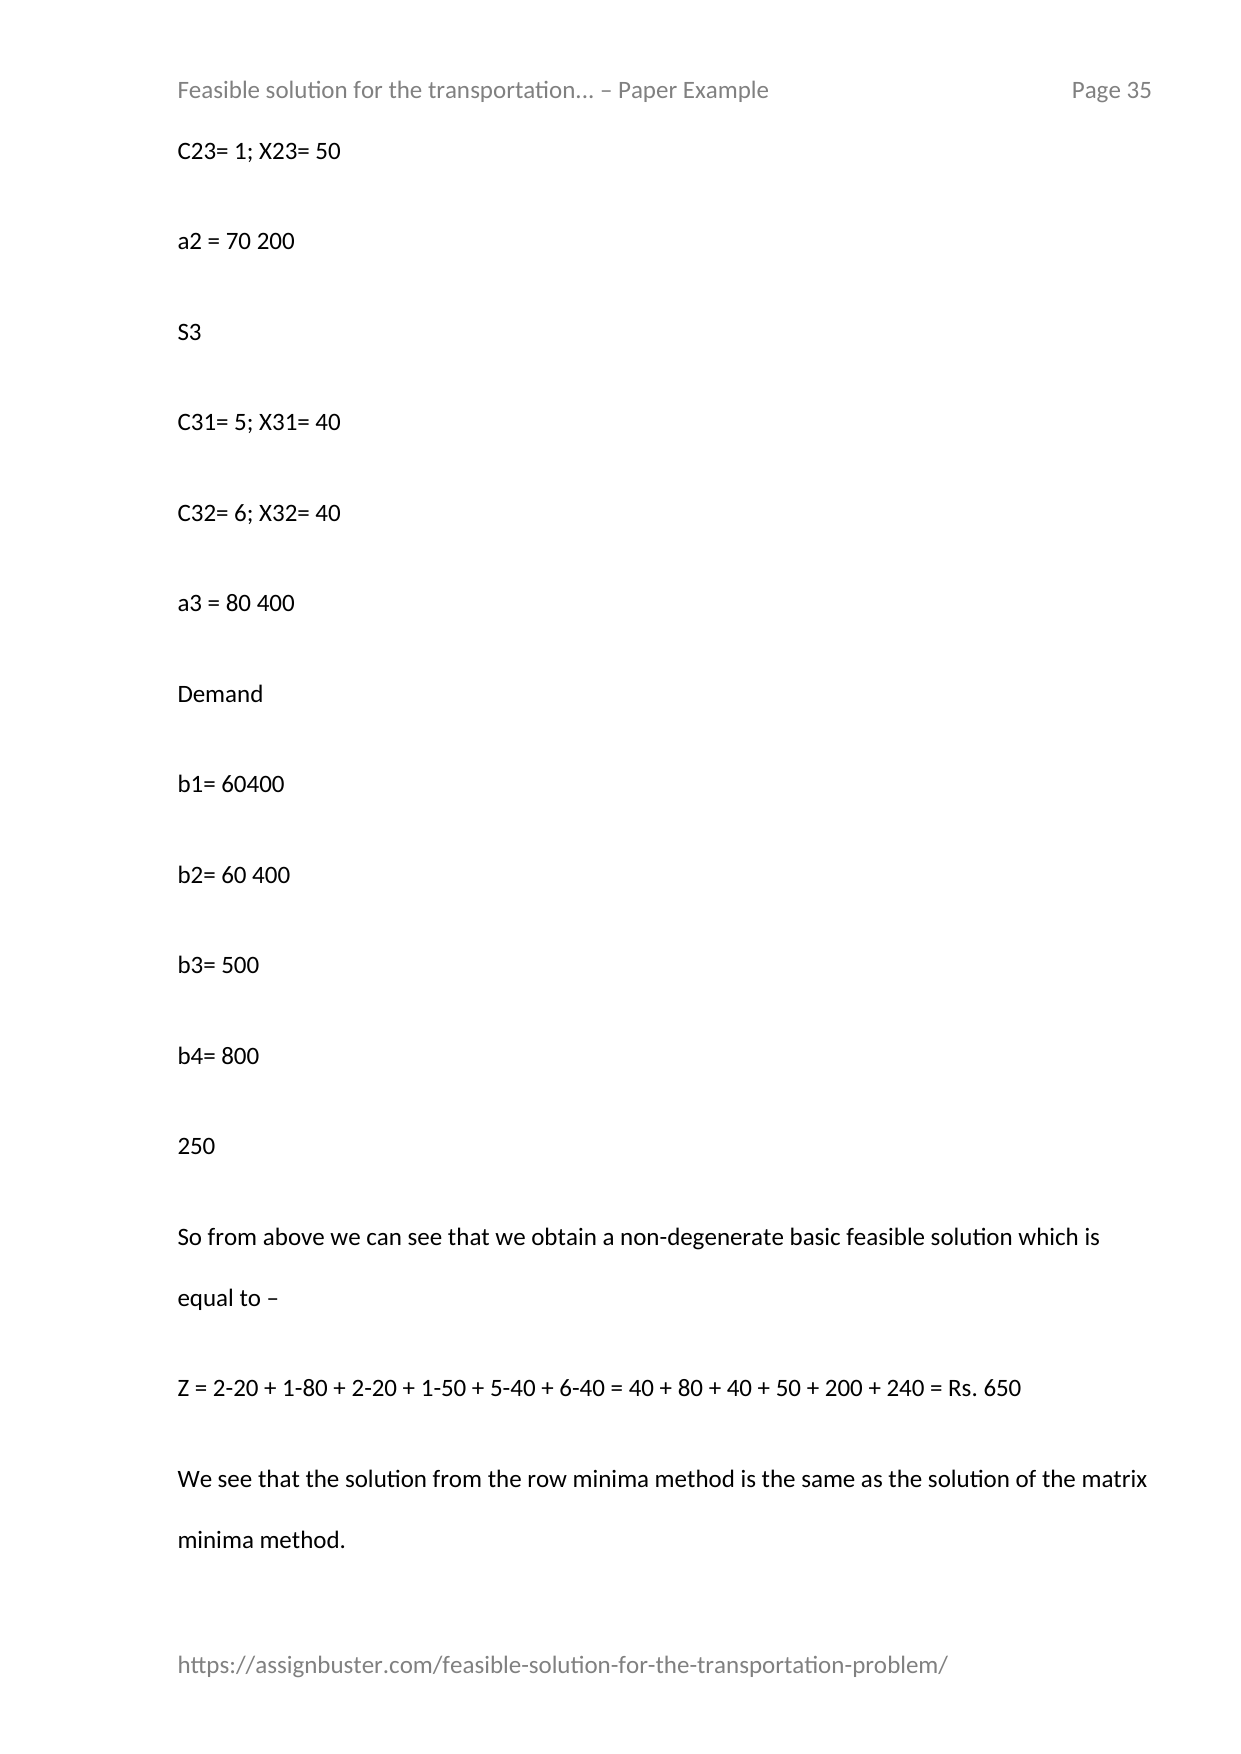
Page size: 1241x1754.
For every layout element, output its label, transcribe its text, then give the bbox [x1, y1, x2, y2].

text We see that the solution from the row minima method is the same as the solution of the matrix minima method. [177, 1463, 1152, 1555]
text b1= 60400 [177, 768, 1152, 799]
text Demand [177, 678, 1152, 708]
text a3 = 80 400 [177, 587, 1152, 618]
text So from above we can see that we obtain a non-degenerate basic feasible solution which is equal to – [177, 1221, 1152, 1313]
text C31= 5; X31= 40 [177, 406, 1152, 437]
text b2= 60 400 [177, 859, 1152, 889]
text C32= 6; X32= 40 [177, 497, 1152, 527]
text Z = 2-20 + 1-80 + 2-20 + 1-50 + 5-40 + 6-40 = 40 + 80 + 40 + 50 + 200 + 240 = Rs. 650 [177, 1373, 1152, 1403]
text C23= 1; X23= 50 [177, 135, 1152, 165]
text S3 [177, 316, 1152, 346]
text b4= 800 [177, 1040, 1152, 1071]
text b3= 500 [177, 949, 1152, 980]
text a2 = 70 200 [177, 225, 1152, 256]
text 250 [177, 1131, 1152, 1161]
